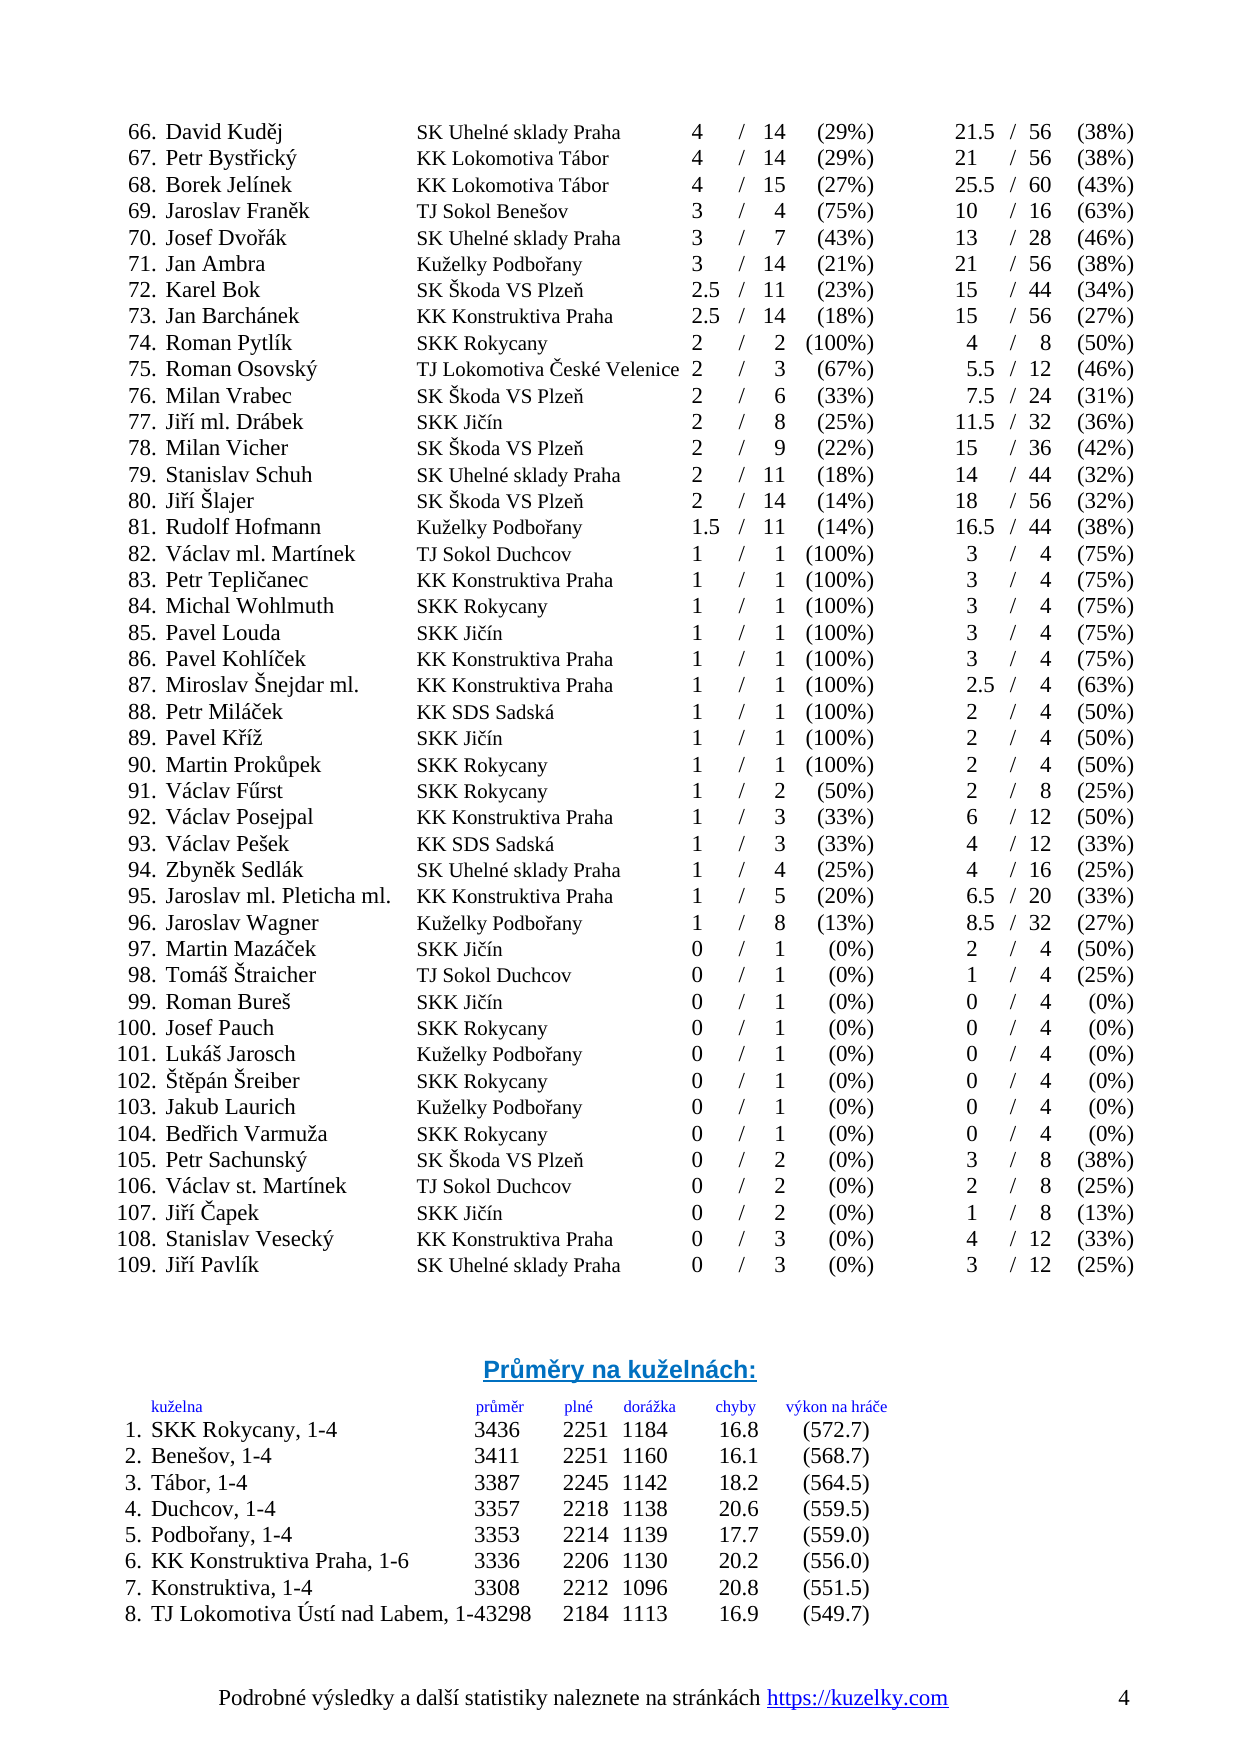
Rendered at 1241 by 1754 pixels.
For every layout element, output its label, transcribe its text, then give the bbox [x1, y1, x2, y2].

text 80. Jiří Šlajer SK Škoda VS Plzeň 2 / 14 (14%) 18 / 56 (32%) [106, 487, 1134, 513]
text 103. Jakub Laurich Kuželky Podbořany 0 / 1 (0%) 0 / 4 (0%) [106, 1093, 1134, 1119]
text kuželna průměr plné dorážka chyby výkon na hráče [106, 1397, 1134, 1416]
text 76. Milan Vrabec SK Škoda VS Plzeň 2 / 6 (33%) 7.5 / 24 (31%) [106, 382, 1134, 408]
text 94. Zbyněk Sedlák SK Uhelné sklady Praha 1 / 4 (25%) 4 / 16 (25%) [106, 856, 1134, 882]
text 96. Jaroslav Wagner Kuželky Podbořany 1 / 8 (13%) 8.5 / 32 (27%) [106, 909, 1134, 935]
text Průměry na kuželnách: [94, 1355, 1145, 1384]
text 91. Václav Fűrst SKK Rokycany 1 / 2 (50%) 2 / 8 (25%) [106, 777, 1134, 803]
text 84. Michal Wohlmuth SKK Rokycany 1 / 1 (100%) 3 / 4 (75%) [106, 592, 1134, 619]
text 107. Jiří Čapek SKK Jičín 0 / 2 (0%) 1 / 8 (13%) [106, 1199, 1134, 1225]
text 8. TJ Lokomotiva Ústí nad Labem, 1-4 3298 2184 1113 16.9 (549.7) [106, 1600, 1134, 1627]
text 89. Pavel Kříž SKK Jičín 1 / 1 (100%) 2 / 4 (50%) [106, 724, 1134, 751]
text 69. Jaroslav Franěk TJ Sokol Benešov 3 / 4 (75%) 10 / 16 (63%) [106, 197, 1134, 223]
text 85. Pavel Louda SKK Jičín 1 / 1 (100%) 3 / 4 (75%) [106, 619, 1134, 645]
text 4. Duchcov, 1-4 3357 2218 1138 20.6 (559.5) [106, 1495, 1134, 1521]
text 82. Václav ml. Martínek TJ Sokol Duchcov 1 / 1 (100%) 3 / 4 (75%) [106, 540, 1134, 566]
text 100. Josef Pauch SKK Rokycany 0 / 1 (0%) 0 / 4 (0%) [106, 1014, 1134, 1041]
text 7. Konstruktiva, 1-4 3308 2212 1096 20.8 (551.5) [106, 1574, 1134, 1600]
text 97. Martin Mazáček SKK Jičín 0 / 1 (0%) 2 / 4 (50%) [106, 935, 1134, 961]
text 109. Jiří Pavlík SK Uhelné sklady Praha 0 / 3 (0%) 3 / 12 (25%) [106, 1251, 1134, 1278]
text 92. Václav Posejpal KK Konstruktiva Praha 1 / 3 (33%) 6 / 12 (50%) [106, 803, 1134, 830]
text 68. Borek Jelínek KK Lokomotiva Tábor 4 / 15 (27%) 25.5 / 60 (43%) [106, 171, 1134, 197]
text 106. Václav st. Martínek TJ Sokol Duchcov 0 / 2 (0%) 2 / 8 (25%) [106, 1172, 1134, 1199]
text 87. Miroslav Šnejdar ml. KK Konstruktiva Praha 1 / 1 (100%) 2.5 / 4 (63%) [106, 672, 1134, 698]
text 86. Pavel Kohlíček KK Konstruktiva Praha 1 / 1 (100%) 3 / 4 (75%) [106, 645, 1134, 672]
text 73. Jan Barchánek KK Konstruktiva Praha 2.5 / 14 (18%) 15 / 56 (27%) [106, 303, 1134, 329]
text 1. SKK Rokycany, 1-4 3436 2251 1184 16.8 (572.7) [106, 1416, 1134, 1442]
text 105. Petr Sachunský SK Škoda VS Plzeň 0 / 2 (0%) 3 / 8 (38%) [106, 1146, 1134, 1172]
text 102. Štěpán Šreiber SKK Rokycany 0 / 1 (0%) 0 / 4 (0%) [106, 1067, 1134, 1093]
text 95. Jaroslav ml. Pleticha ml. KK Konstruktiva Praha 1 / 5 (20%) 6.5 / 20 (33%) [106, 882, 1134, 909]
text 104. Bedřich Varmuža SKK Rokycany 0 / 1 (0%) 0 / 4 (0%) [106, 1119, 1134, 1146]
text 6. KK Konstruktiva Praha, 1-6 3336 2206 1130 20.2 (556.0) [106, 1548, 1134, 1574]
text 98. Tomáš Štraicher TJ Sokol Duchcov 0 / 1 (0%) 1 / 4 (25%) [106, 961, 1134, 988]
text 90. Martin Prokůpek SKK Rokycany 1 / 1 (100%) 2 / 4 (50%) [106, 751, 1134, 777]
text 88. Petr Miláček KK SDS Sadská 1 / 1 (100%) 2 / 4 (50%) [106, 698, 1134, 724]
text 71. Jan Ambra Kuželky Podbořany 3 / 14 (21%) 21 / 56 (38%) [106, 250, 1134, 276]
text 101. Lukáš Jarosch Kuželky Podbořany 0 / 1 (0%) 0 / 4 (0%) [106, 1041, 1134, 1067]
text 67. Petr Bystřický KK Lokomotiva Tábor 4 / 14 (29%) 21 / 56 (38%) [106, 144, 1134, 171]
text 66. David Kuděj SK Uhelné sklady Praha 4 / 14 (29%) 21.5 / 56 (38%) [106, 118, 1134, 144]
text 108. Stanislav Vesecký KK Konstruktiva Praha 0 / 3 (0%) 4 / 12 (33%) [106, 1225, 1134, 1251]
text 3. Tábor, 1-4 3387 2245 1142 18.2 (564.5) [106, 1468, 1134, 1495]
text 72. Karel Bok SK Škoda VS Plzeň 2.5 / 11 (23%) 15 / 44 (34%) [106, 276, 1134, 303]
text 81. Rudolf Hofmann Kuželky Podbořany 1.5 / 11 (14%) 16.5 / 44 (38%) [106, 513, 1134, 540]
text 93. Václav Pešek KK SDS Sadská 1 / 3 (33%) 4 / 12 (33%) [106, 830, 1134, 856]
text 83. Petr Tepličanec KK Konstruktiva Praha 1 / 1 (100%) 3 / 4 (75%) [106, 566, 1134, 592]
text 77. Jiří ml. Drábek SKK Jičín 2 / 8 (25%) 11.5 / 32 (36%) [106, 408, 1134, 434]
text 99. Roman Bureš SKK Jičín 0 / 1 (0%) 0 / 4 (0%) [106, 988, 1134, 1014]
text 5. Podbořany, 1-4 3353 2214 1139 17.7 (559.0) [106, 1521, 1134, 1548]
text 75. Roman Osovský TJ Lokomotiva České Velenice 2 / 3 (67%) 5.5 / 12 (46%) [106, 355, 1134, 382]
text 74. Roman Pytlík SKK Rokycany 2 / 2 (100%) 4 / 8 (50%) [106, 329, 1134, 355]
text 2. Benešov, 1-4 3411 2251 1160 16.1 (568.7) [106, 1442, 1134, 1468]
text 79. Stanislav Schuh SK Uhelné sklady Praha 2 / 11 (18%) 14 / 44 (32%) [106, 461, 1134, 487]
text 78. Milan Vicher SK Škoda VS Plzeň 2 / 9 (22%) 15 / 36 (42%) [106, 434, 1134, 461]
text 70. Josef Dvořák SK Uhelné sklady Praha 3 / 7 (43%) 13 / 28 (46%) [106, 223, 1134, 250]
